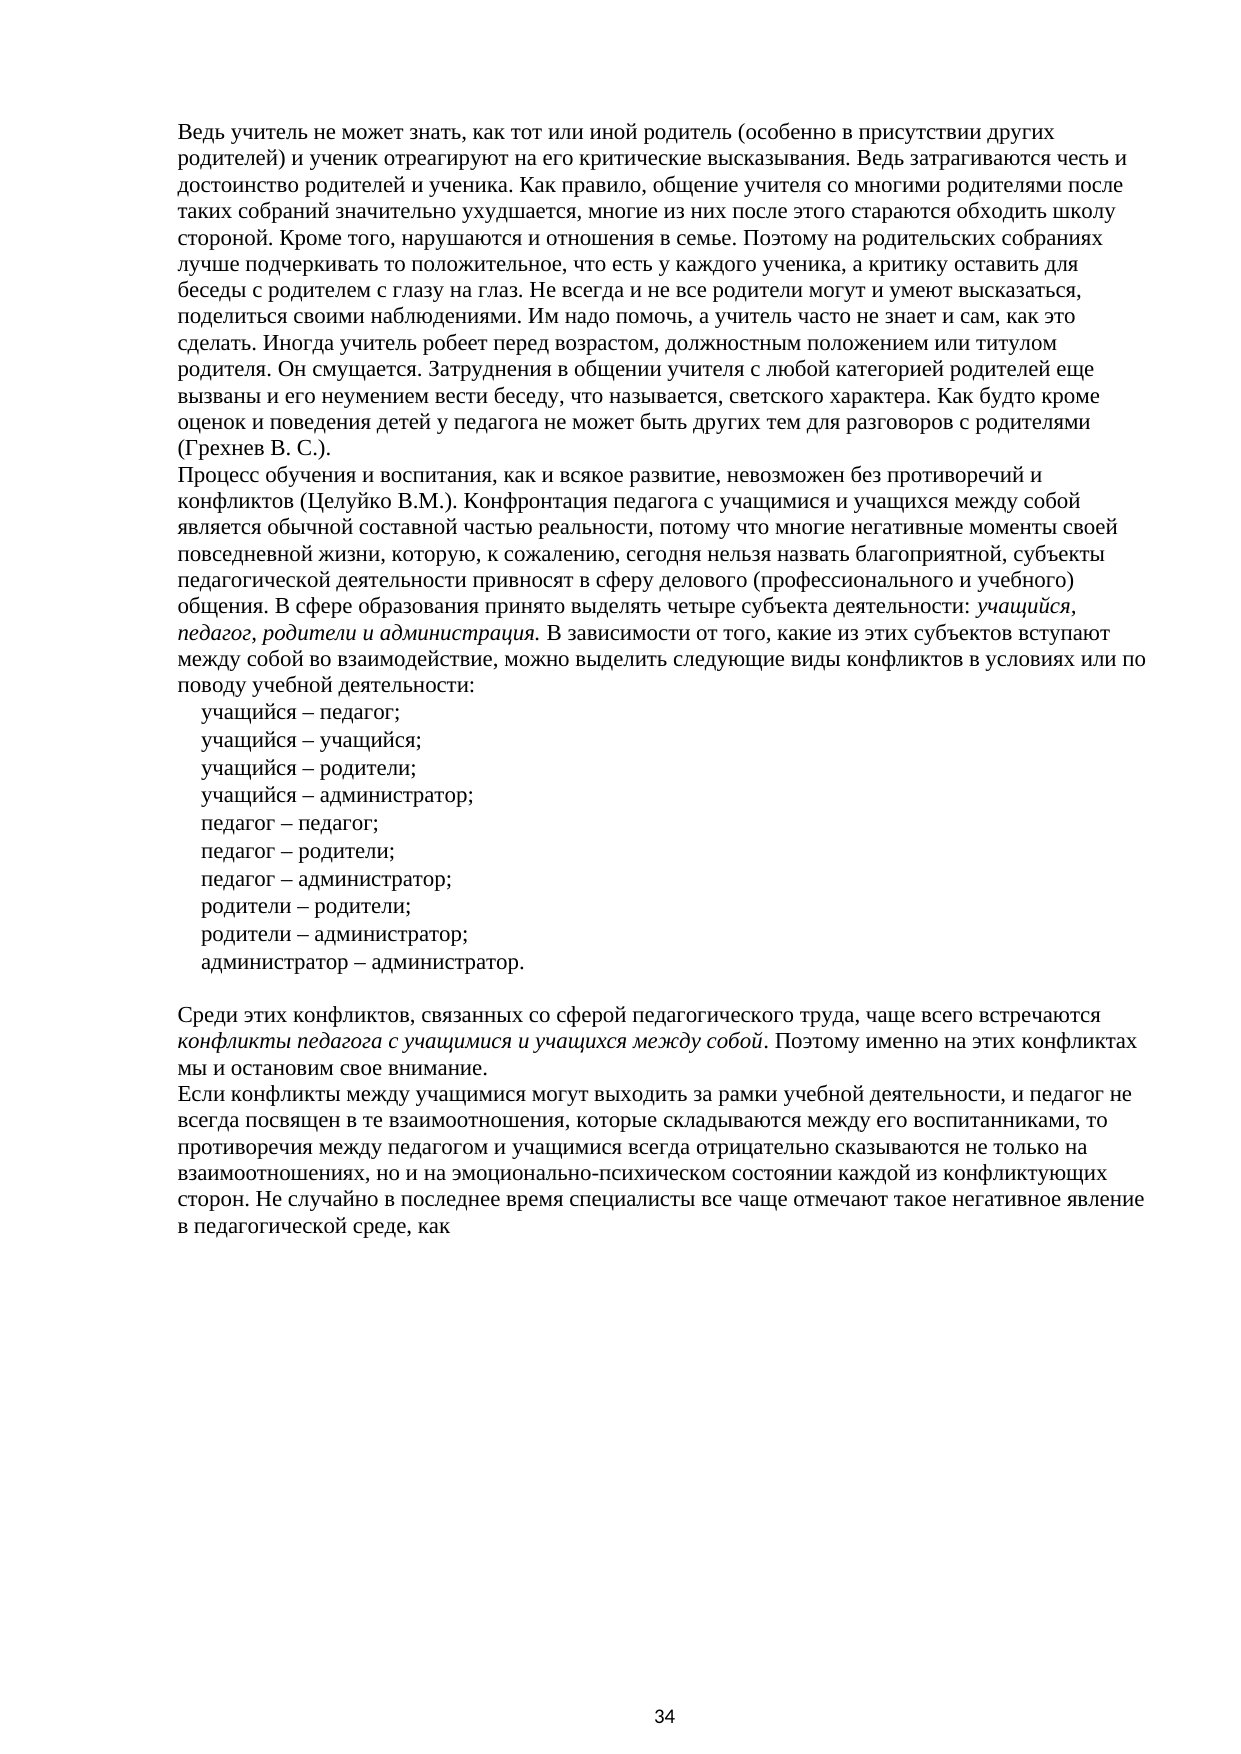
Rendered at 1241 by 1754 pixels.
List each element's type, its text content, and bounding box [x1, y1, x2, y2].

text  педагог – педагог; [177, 809, 1152, 836]
text  педагог – администратор; [177, 865, 1152, 891]
text  родители – администратор; [177, 920, 1152, 947]
text  учащийся – администратор; [177, 781, 1152, 808]
text Среди этих конфликтов, связанных со сферой педагогического труда, чаще всего встречаются конфликты педагога с учащимися и учащихся между собой. Поэтому именно на этих конфликтах мы и остановим свое внимание. [177, 1001, 1152, 1080]
text Процесс обучения и воспитания, как и всякое развитие, невозможен без противоречий и конфликтов (Целуйко В.М.). Конфронтация педагога с учащимися и учащихся между собой является обычной составной частью реальности, потому что многие негативные моменты своей повседневной жизни, которую, к сожалению, сегодня нельзя назвать благоприятной, субъекты педагогической деятельности привносят в сферу делового (профессионального и учебного) общения. В сфере образования принято выделять четыре субъекта деятельности: учащийся, педагог, родители и администрация. В зависимости от того, какие из этих субъектов вступают между собой во взаимодействие, можно выделить следующие виды конфликтов в условиях или по поводу учебной деятельности: [177, 461, 1152, 698]
text  учащийся – родители; [177, 753, 1152, 780]
text  учащийся – учащийся; [177, 726, 1152, 752]
text  учащийся – педагог; [177, 698, 1152, 724]
text Ведь учитель не может знать, как тот или иной родитель (особенно в присутствии других родителей) и ученик отреагируют на его критические высказывания. Ведь затрагиваются честь и достоинство родителей и ученика. Как правило, общение учителя со многими родителями после таких собраний значительно ухудшается, многие из них после этого стараются обходить школу стороной. Кроме того, нарушаются и отношения в семье. Поэтому на родительских собраниях лучше подчеркивать то положительное, что есть у каждого ученика, а критику оставить для беседы с родителем с глазу на глаз. Не всегда и не все родители могут и умеют высказаться, поделиться своими наблюдениями. Им надо помочь, а учитель часто не знает и сам, как это сделать. Иногда учитель робеет перед возрастом, должностным положением или титулом родителя. Он смущается. Затруднения в общении учителя с любой категорией родителей еще вызваны и его неумением вести беседу, что называется, светского характера. Как будто кроме оценок и поведения детей у педагога не может быть других тем для разговоров с родителями (Грехнев В. С.). [177, 118, 1152, 461]
text  педагог – родители; [177, 837, 1152, 863]
text Если конфликты между учащимися могут выходить за рамки учебной деятельности, и педагог не всегда посвящен в те взаимоотношения, которые складываются между его воспитанниками, то противоречия между педагогом и учащимися всегда отрицательно сказываются не только на взаимоотношениях, но и на эмоционально-психическом состоянии каждой из конфликтующих сторон. Не случайно в последнее время специалисты все чаще отмечают такое негативное явление в педагогической среде, как [177, 1080, 1152, 1238]
text  родители – родители; [177, 893, 1152, 919]
text  администратор – администратор. [177, 948, 1152, 974]
